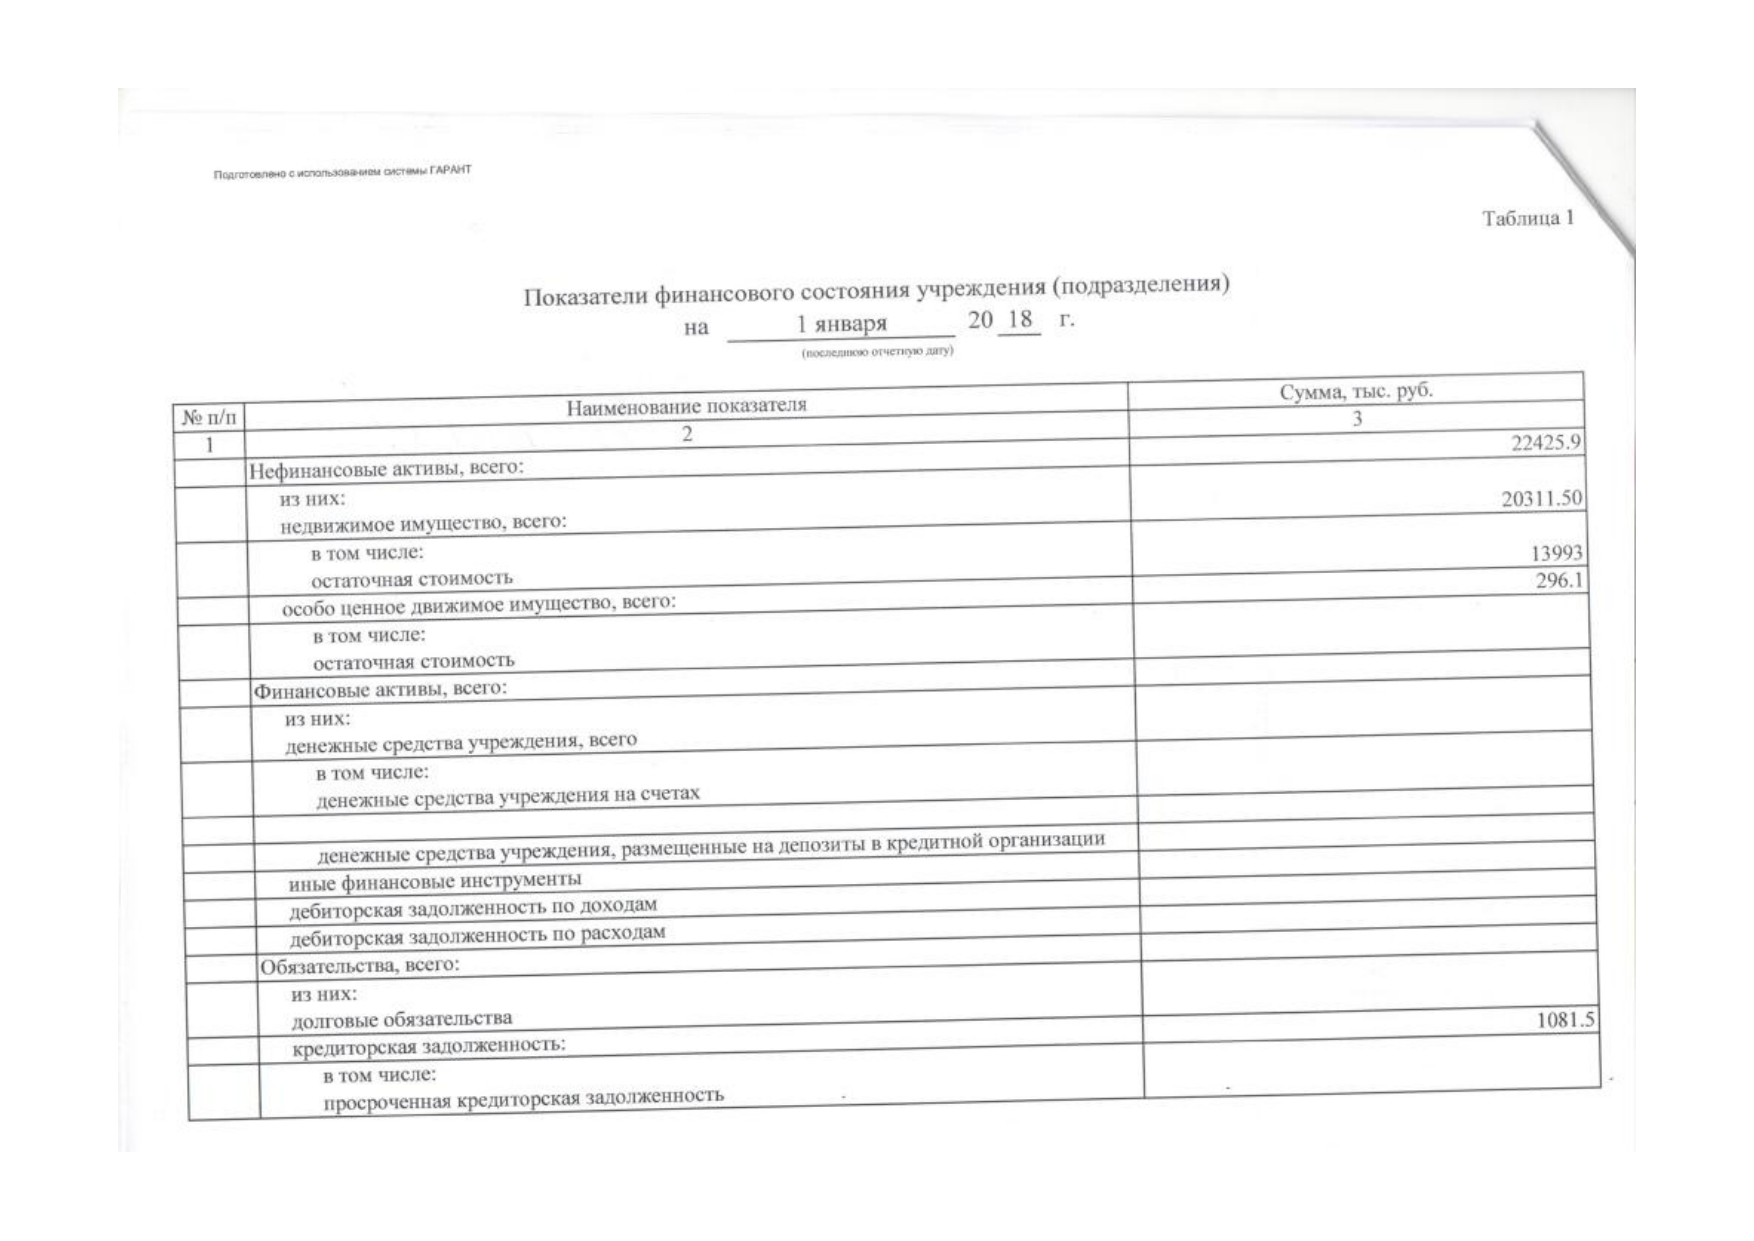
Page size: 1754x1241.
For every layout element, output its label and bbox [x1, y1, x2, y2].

picture [118, 88, 1636, 1152]
